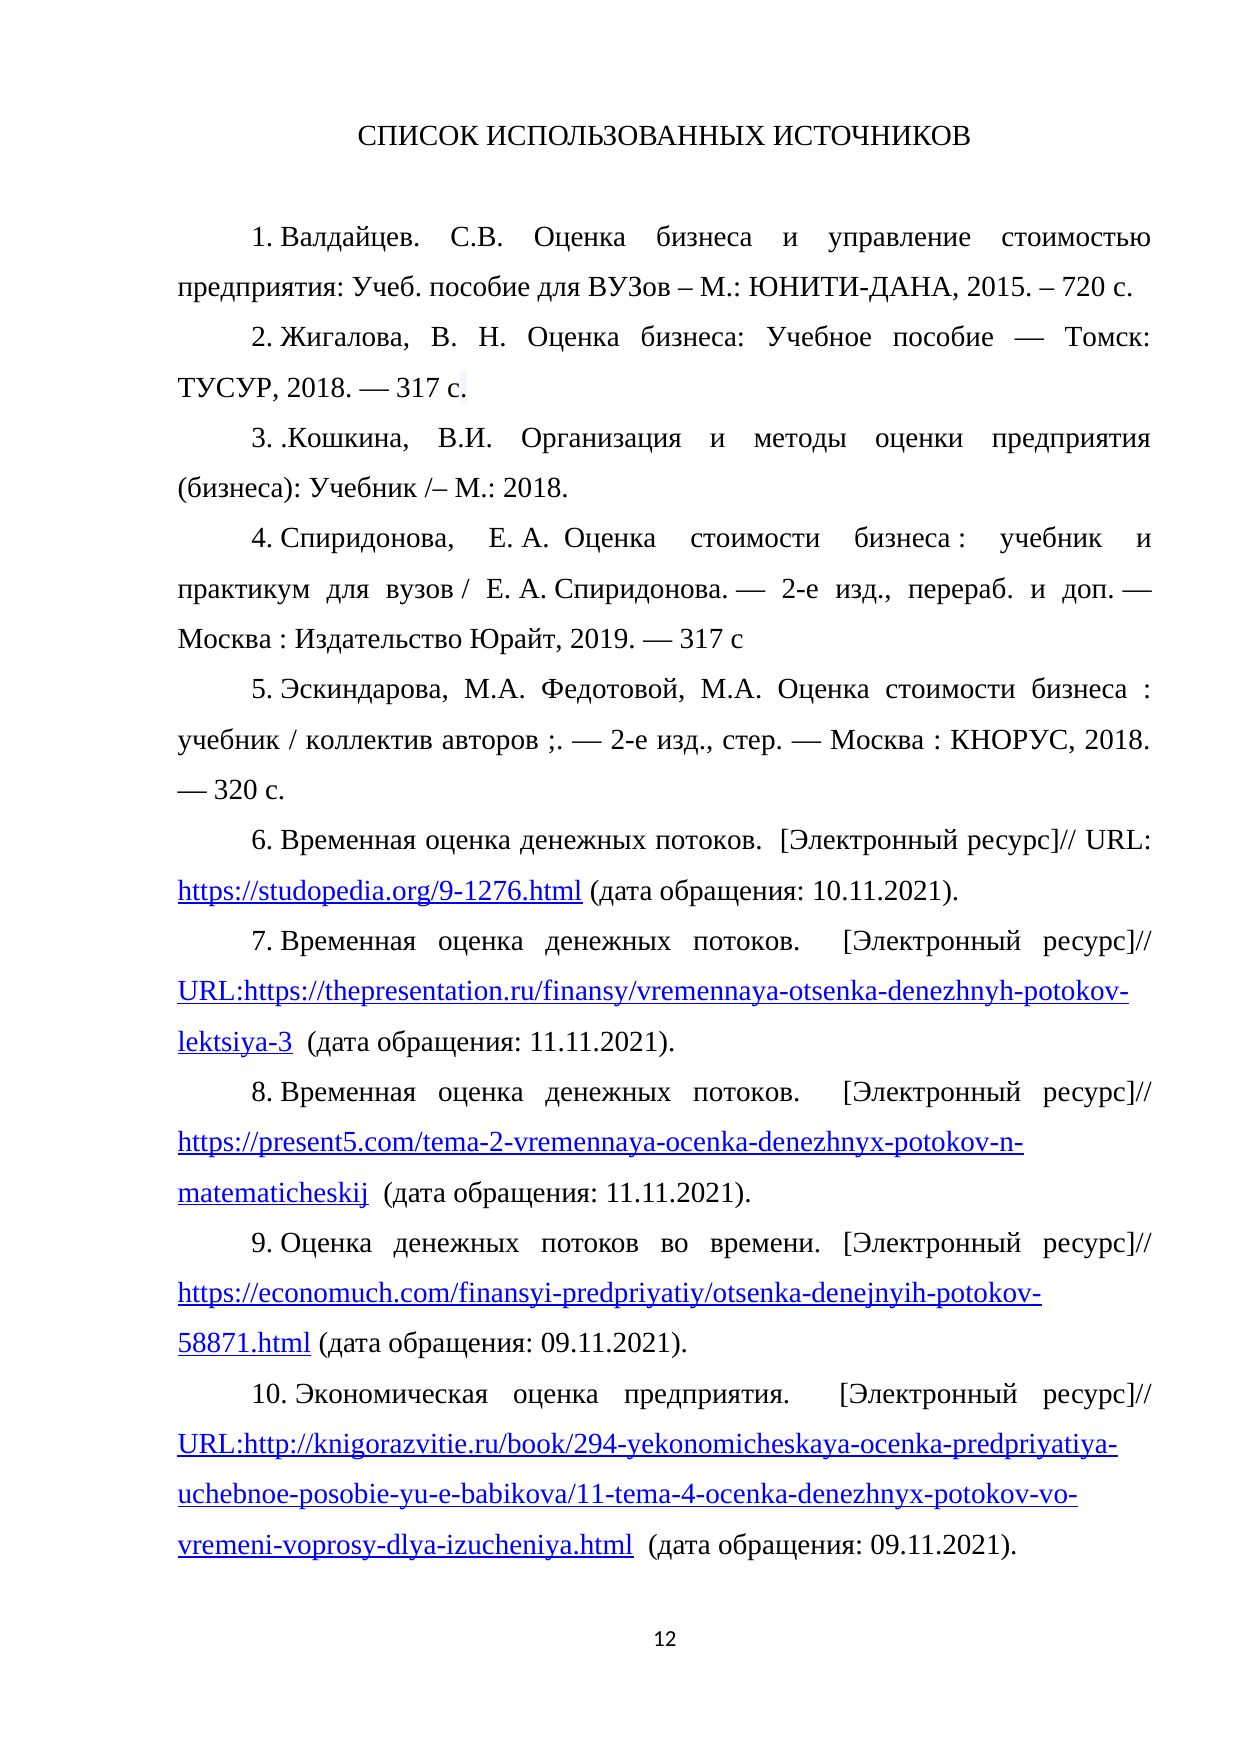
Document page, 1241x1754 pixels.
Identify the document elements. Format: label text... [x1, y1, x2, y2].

list Валдайцев. С.В. Оценка бизнеса и управление стоимостью предприятия: Учеб. пособие для ВУЗов – М.: ЮНИТИ-ДАНА, 2015. – 720 с. [177, 219, 1152, 303]
list .Кошкина, В.И. Организация и методы оценки предприятия (бизнеса): Учебник /– М.: 2018. [177, 420, 1152, 504]
list Экономическая оценка предприятия. [Электронный ресурс]// URL:http://knigorazvitie.ru/book/294-yekonomicheskaya-ocenka-predpriyatiya-uchebnoe-posobie-yu-e-babikova/11-tema-4-ocenka-denezhnyx-potokov-vo-vremeni-voprosy-dlya-izucheniya.html (дата обращения: 09.11.2021). [177, 1376, 1152, 1560]
list Спиридонова, Е. А. Оценка стоимости бизнеса : учебник и практикум для вузов / Е. А. Спиридонова. — 2-е изд., перераб. и доп. — Москва : Издательство Юрайт, 2019. — 317 с [177, 521, 1152, 655]
list Временная оценка денежных потоков. [Электронный ресурс]// URL:https://thepresentation.ru/finansy/vremennaya-otsenka-denezhnyh-potokov-lektsiya-3 (дата обращения: 11.11.2021). [177, 923, 1152, 1057]
list Оценка денежных потоков во времени. [Электронный ресурс]// https://economuch.com/finansyi-predpriyatiy/otsenka-denejnyih-potokov-58871.html (дата обращения: 09.11.2021). [177, 1225, 1152, 1359]
list Жигалова, В. Н. Оценка бизнеса: Учебное пособие — Томск: ТУСУР, 2018. — 317 с. [177, 319, 1152, 403]
text СПИСОК ИСПОЛЬЗОВАННЫХ ИСТОЧНИКОВ [177, 118, 1152, 152]
list Временная оценка денежных потоков. [Электронный ресурс]// URL: https://studopedia.org/9-1276.html (дата обращения: 10.11.2021). [177, 822, 1152, 906]
list Временная оценка денежных потоков. [Электронный ресурс]// https://present5.com/tema-2-vremennaya-ocenka-denezhnyx-potokov-n-matematicheskij (дата обращения: 11.11.2021). [177, 1074, 1152, 1208]
list Эскиндарова, М.А. Федотовой, М.А. Оценка стоимости бизнеса : учебник / коллектив авторов ;. — 2-е изд., стер. — Москва : КНОРУС, 2018. — 320 с. [177, 672, 1152, 806]
